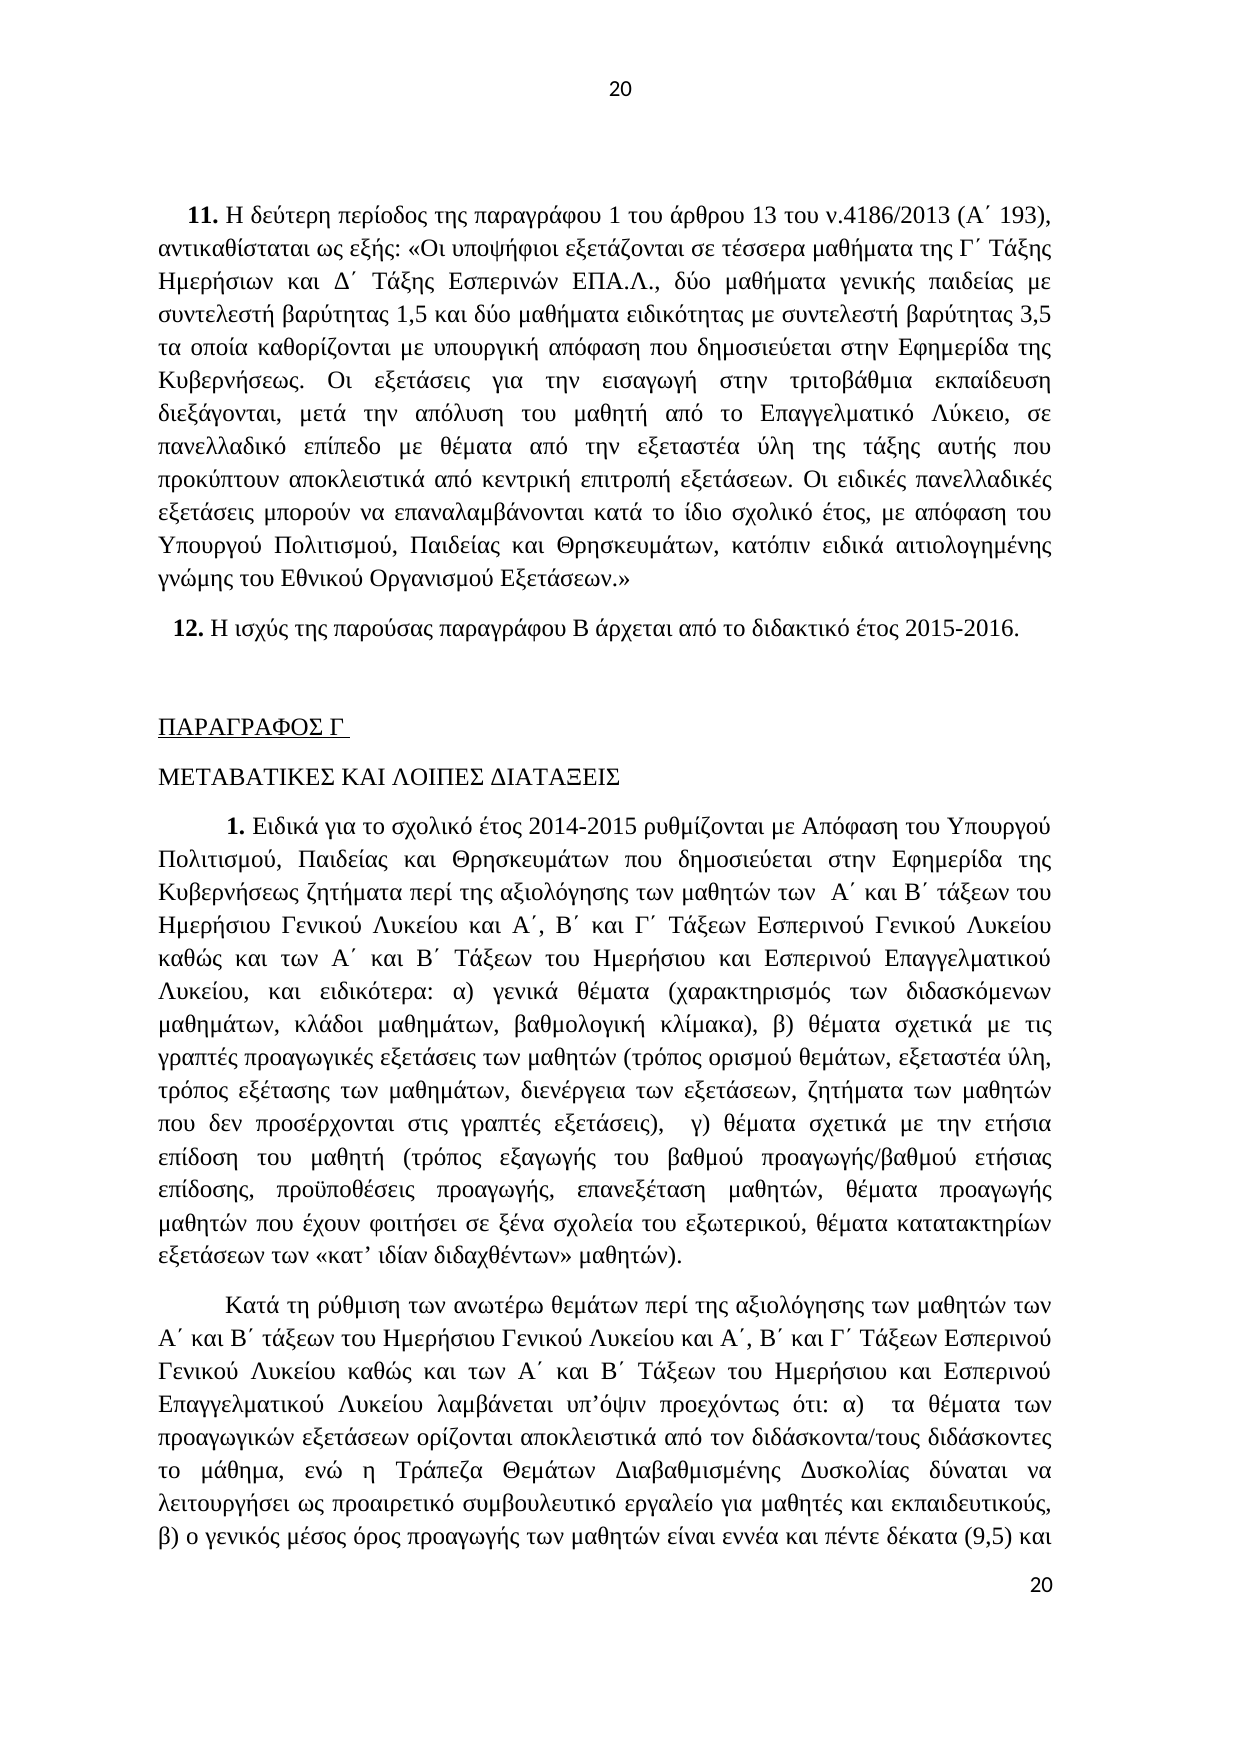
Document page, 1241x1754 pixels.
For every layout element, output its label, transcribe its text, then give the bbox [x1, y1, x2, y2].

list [158, 1290, 1053, 1550]
list 11. Η δεύτερη περίοδος της παραγράφου 1 του άρθρου 13 του ν.4186/2013 (Α΄ 193), αντικαθίσταται ως εξής: «Οι υποψήφιοι εξετάζονται σε τέσσερα μαθήματα της Γ΄ Τάξης Ημερήσιων και Δ΄ Τάξης Εσπερινών ΕΠΑ.Λ., δύο μαθήματα γενικής παιδείας με συντελεστή βαρύτητας 1,5 και δύο μαθήματα ειδικότητας με συντελεστή βαρύτητας 3,5 τα οποία καθορίζονται με υπουργική απόφαση που δημοσιεύεται στην Εφημερίδα της Κυβερνήσεως. Οι εξετάσεις για την εισαγωγή στην τριτοβάθμια εκπαίδευση διεξάγονται, μετά την απόλυση του μαθητή από το Επαγγελματικό Λύκειο, σε πανελλαδικό επίπεδο με θέματα από την εξεταστέα ύλη της τάξης αυτής που προκύπτουν αποκλειστικά από κεντρική επιτροπή εξετάσεων. Οι ειδικές πανελλαδικές εξετάσεις μπορούν να επαναλαμβάνονται κατά το ίδιο σχολικό έτος, με απόφαση του Υπουργού Πολιτισμού, Παιδείας και Θρησκευμάτων, κατόπιν ειδικά αιτιολογημένης γνώμης του Εθνικού Οργανισμού Εξετάσεων.» [158, 200, 1053, 592]
list 12. Η ισχύς της παρούσας παραγράφου Β άρχεται από το διδακτικό έτος 2015-2016. [158, 613, 1053, 641]
list 1. Ειδικά για το σχολικό έτος 2014-2015 ρυθμίζονται με Απόφαση του Υπουργού Πολιτισμού, Παιδείας και Θρησκευμάτων που δημοσιεύεται στην Εφημερίδα της Κυβερνήσεως ζητήματα περί της αξιολόγησης των μαθητών των Α΄ και Β΄ τάξεων του Ημερήσιου Γενικού Λυκείου και Α΄, Β΄ και Γ΄ Τάξεων Εσπερινού Γενικού Λυκείου καθώς και των Α΄ και Β΄ Τάξεων του Ημερήσιου και Εσπερινού Επαγγελματικού Λυκείου, και ειδικότερα: α) γενικά θέματα (χαρακτηρισμός των διδασκόμενων μαθημάτων, κλάδοι μαθημάτων, βαθμολογική κλίμακα), β) θέματα σχετικά με τις γραπτές προαγωγικές εξετάσεις των μαθητών (τρόπος ορισμού θεμάτων, εξεταστέα ύλη, τρόπος εξέτασης των μαθημάτων, διενέργεια των εξετάσεων, ζητήματα των μαθητών που δεν προσέρχονται στις γραπτές εξετάσεις), γ) θέματα σχετικά με την ετήσια επίδοση του μαθητή (τρόπος εξαγωγής του βαθμού προαγωγής/βαθμού ετήσιας επίδοσης, προϋποθέσεις προαγωγής, επανεξέταση μαθητών, θέματα προαγωγής μαθητών που έχουν φοιτήσει σε ξένα σχολεία του εξωτερικού, θέματα κατατακτηρίων εξετάσεων των «κατ’ ιδίαν διδαχθέντων» μαθητών). [158, 811, 1053, 1269]
list ΜΕΤΑΒΑΤΙΚΕΣ ΚΑΙ ΛΟΙΠΕΣ ΔΙΑΤΑΞΕΙΣ [158, 762, 1053, 790]
list ΠΑΡΑΓΡΑΦΟΣ Γ [158, 712, 1053, 741]
